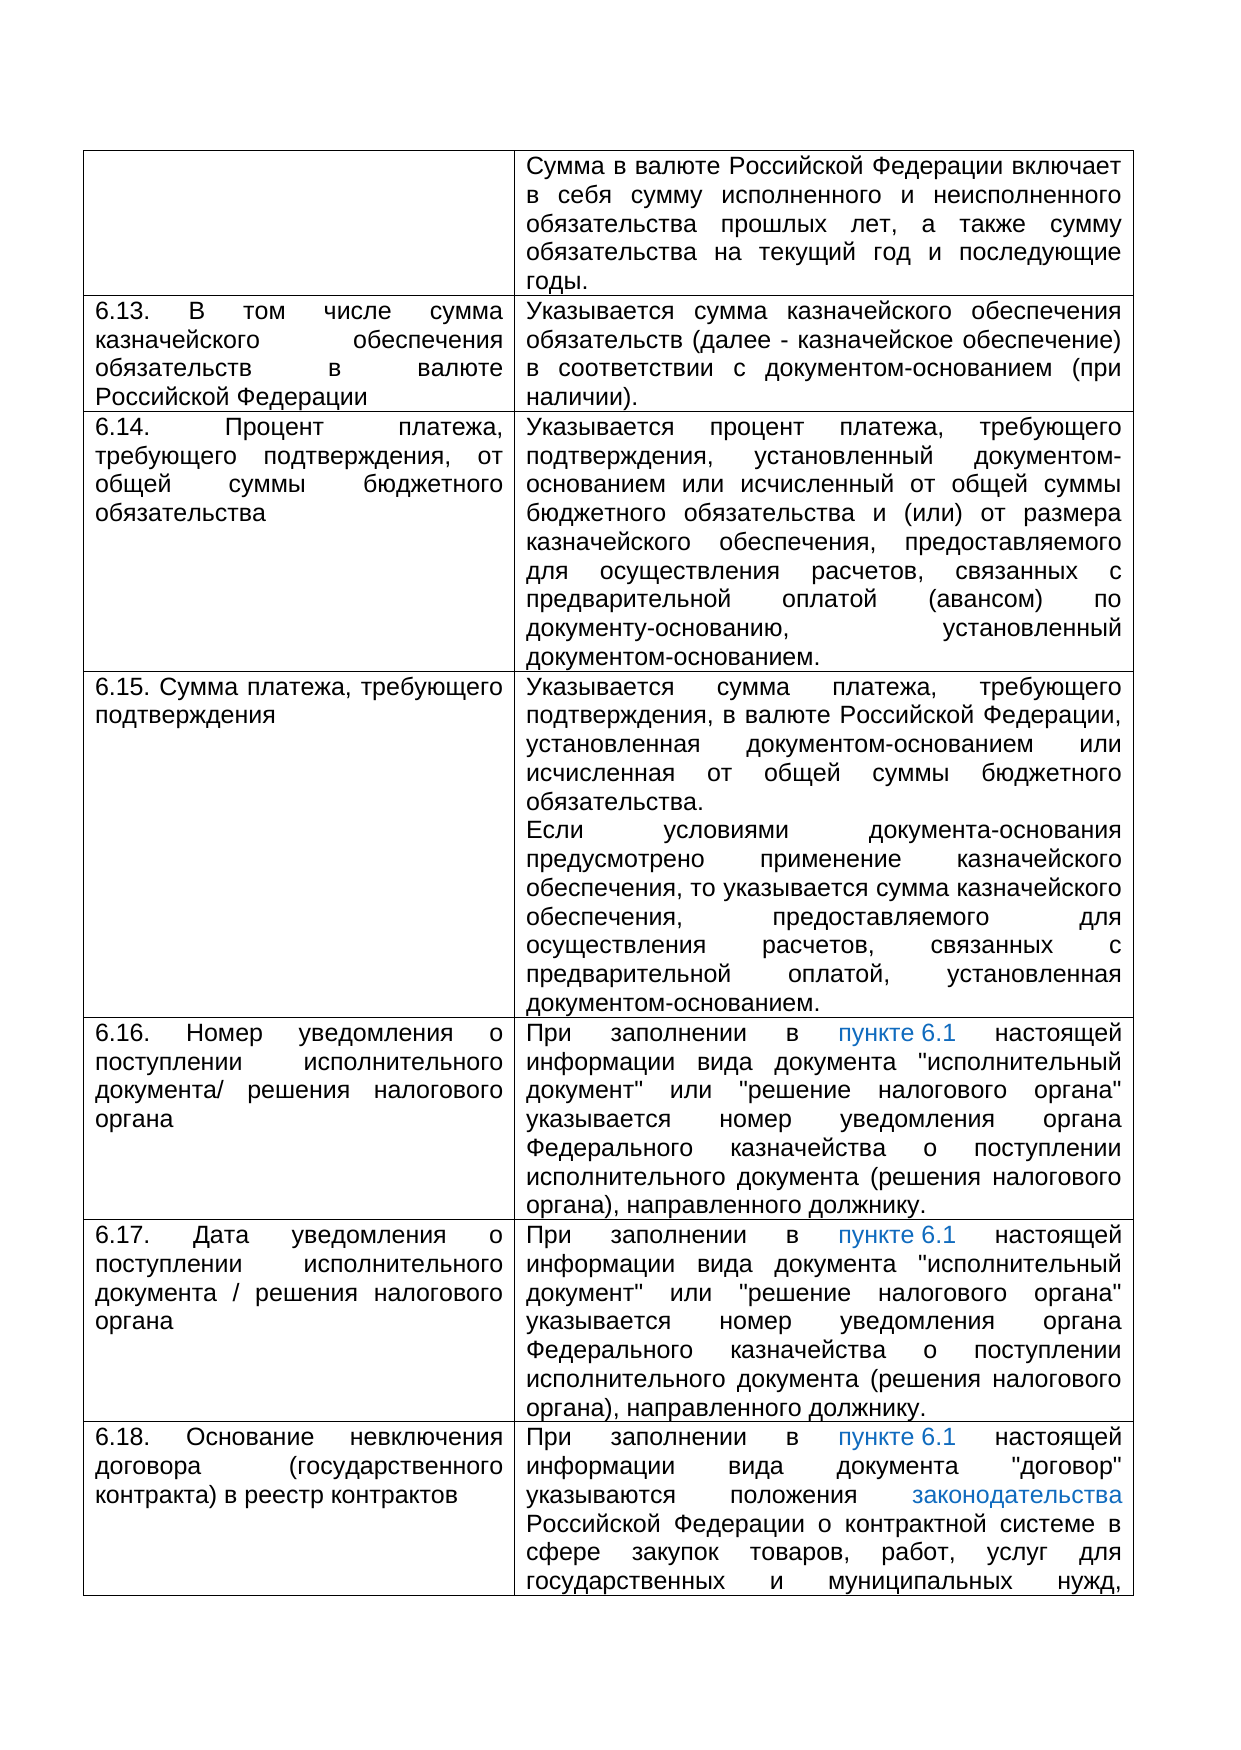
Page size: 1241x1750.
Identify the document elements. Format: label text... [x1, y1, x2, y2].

table_cell Указывается процент платежа, требующего подтверждения, установленный документом-основанием или исчисленный от общей суммы бюджетного обязательства и (или) от размера казначейского обеспечения, предоставляемого для осуществления расчетов, связанных с предварительной оплатой (авансом) по документу-основанию, установленный документом-основанием. [515, 412, 1133, 671]
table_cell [84, 1422, 514, 1595]
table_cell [515, 1422, 1133, 1595]
table_cell 6.15. Сумма платежа, требующего подтверждения [84, 672, 514, 1017]
table_cell 6.17. Дата уведомления о поступлении исполнительного документа / решения налогового органа [84, 1220, 514, 1421]
table_cell Указывается сумма казначейского обеспечения обязательств (далее - казначейское обеспечение) в соответствии с документом-основанием (при наличии). [515, 296, 1133, 411]
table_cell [515, 151, 1133, 295]
table_cell При заполнении в пункте 6.1 настоящей информации вида документа "исполнительный документ" или "решение налогового органа" указывается номер уведомления органа Федерального казначейства о поступлении исполнительного документа (решения налогового органа), направленного должнику. [515, 1018, 1133, 1219]
table_cell 6.16. Номер уведомления о поступлении исполнительного документа/ решения налогового органа [84, 1018, 514, 1219]
table_cell 6.14. Процент платежа, требующего подтверждения, от общей суммы бюджетного обязательства [84, 412, 514, 671]
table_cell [84, 151, 514, 295]
table_cell 6.13. В том числе сумма казначейского обеспечения обязательств в валюте Российской Федерации [84, 296, 514, 411]
table_cell При заполнении в пункте 6.1 настоящей информации вида документа "исполнительный документ" или "решение налогового органа" указывается номер уведомления органа Федерального казначейства о поступлении исполнительного документа (решения налогового органа), направленного должнику. [515, 1220, 1133, 1421]
table_cell Указывается сумма платежа, требующего подтверждения, в валюте Российской Федерации, установленная документом-основанием или исчисленная от общей суммы бюджетного обязательства. Если условиями документа-основания предусмотрено применение казначейского обеспечения, то указывается сумма казначейского обеспечения, предоставляемого для осуществления расчетов, связанных с предварительной оплатой, установленная документом-основанием. [515, 672, 1133, 1017]
